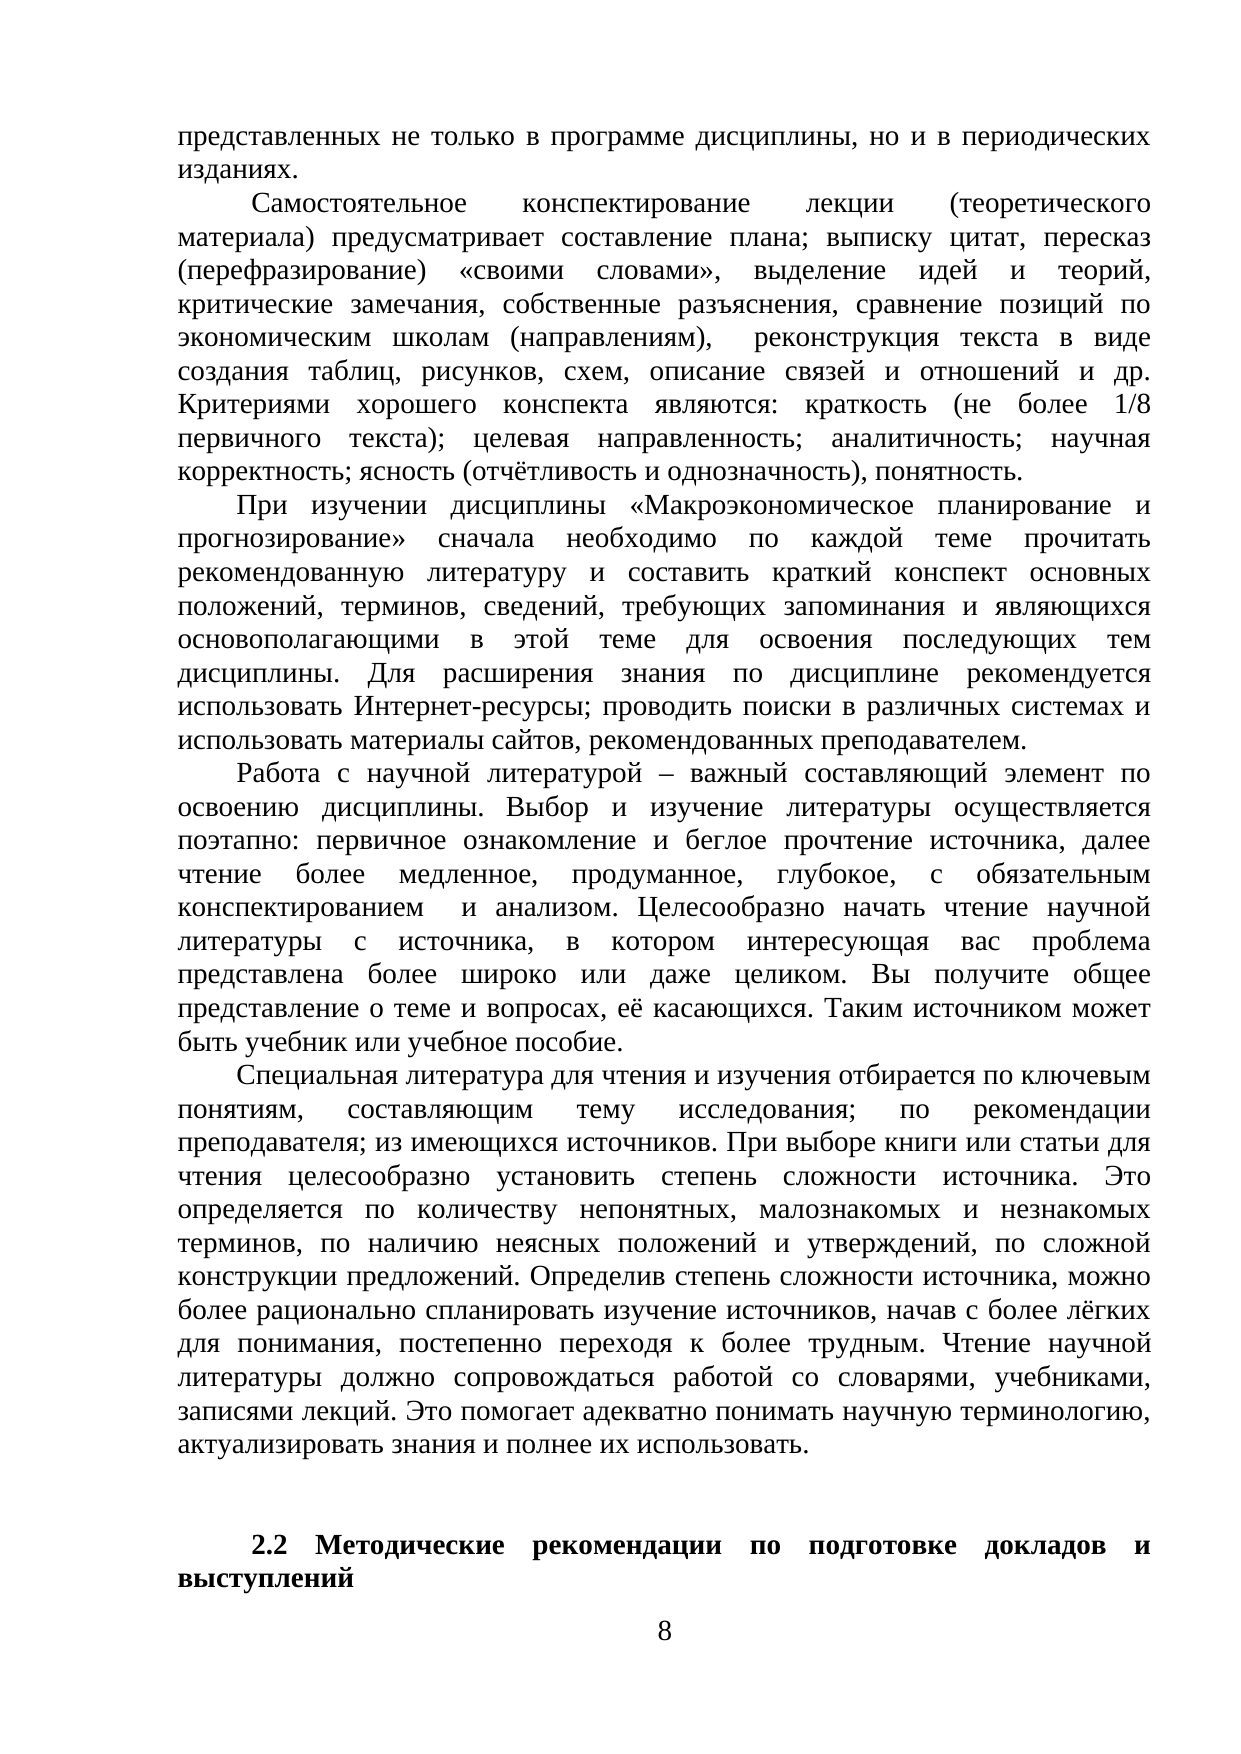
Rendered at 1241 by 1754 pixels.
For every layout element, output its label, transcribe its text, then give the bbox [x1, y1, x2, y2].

text Специальная литература для чтения и изучения отбирается по ключевым понятиям, составляющим тему исследования; по рекомендации преподавателя; из имеющихся источников. При выборе книги или статьи для чтения целесообразно установить степень сложности источника. Это определяется по количеству непонятных, малознакомых и незнакомых терминов, по наличию неясных положений и утверждений, по сложной конструкции предложений. Определив степень сложности источника, можно более рационально спланировать изучение источников, начав с более лёгких для понимания, постепенно переходя к более трудным. Чтение научной литературы должно сопровождаться работой со словарями, учебниками, записями лекций. Это помогает адекватно понимать научную терминологию, актуализировать знания и полнее их использовать. [177, 1057, 1152, 1460]
text Работа с научной литературой – важный составляющий элемент по освоению дисциплины. Выбор и изучение литературы осуществляется поэтапно: первичное ознакомление и беглое прочтение источника, далее чтение более медленное, продуманное, глубокое, с обязательным конспектированием и анализом. Целесообразно начать чтение научной литературы с источника, в котором интересующая вас проблема представлена более широко или даже целиком. Вы получите общее представление о теме и вопросах, её касающихся. Таким источником может быть учебник или учебное пособие. [177, 755, 1152, 1057]
text При изучении дисциплины «Макроэкономическое планирование и прогнозирование» сначала необходимо по каждой теме прочитать рекомендованную литературу и составить краткий конспект основных положений, терминов, сведений, требующих запоминания и являющихся основополагающими в этой теме для освоения последующих тем дисциплины. Для расширения знания по дисциплине рекомендуется использовать Интернет-ресурсы; проводить поиски в различных системах и использовать материалы сайтов, рекомендованных преподавателем. [177, 487, 1152, 755]
text 2.2 Методические рекомендации по подготовке докладов и выступлений [177, 1527, 1152, 1594]
text Самостоятельное конспектирование лекции (теоретического материала) предусматривает составление плана; выписку цитат, пересказ (перефразирование) «своими словами», выделение идей и теорий, критические замечания, собственные разъяснения, сравнение позиций по экономическим школам (направлениям), реконструкция текста в виде создания таблиц, рисунков, схем, описание связей и отношений и др. Критериями хорошего конспекта являются: краткость (не более 1/8 первичного текста); целевая направленность; аналитичность; научная корректность; ясность (отчётливость и однозначность), понятность. [177, 185, 1152, 487]
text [177, 118, 1152, 185]
